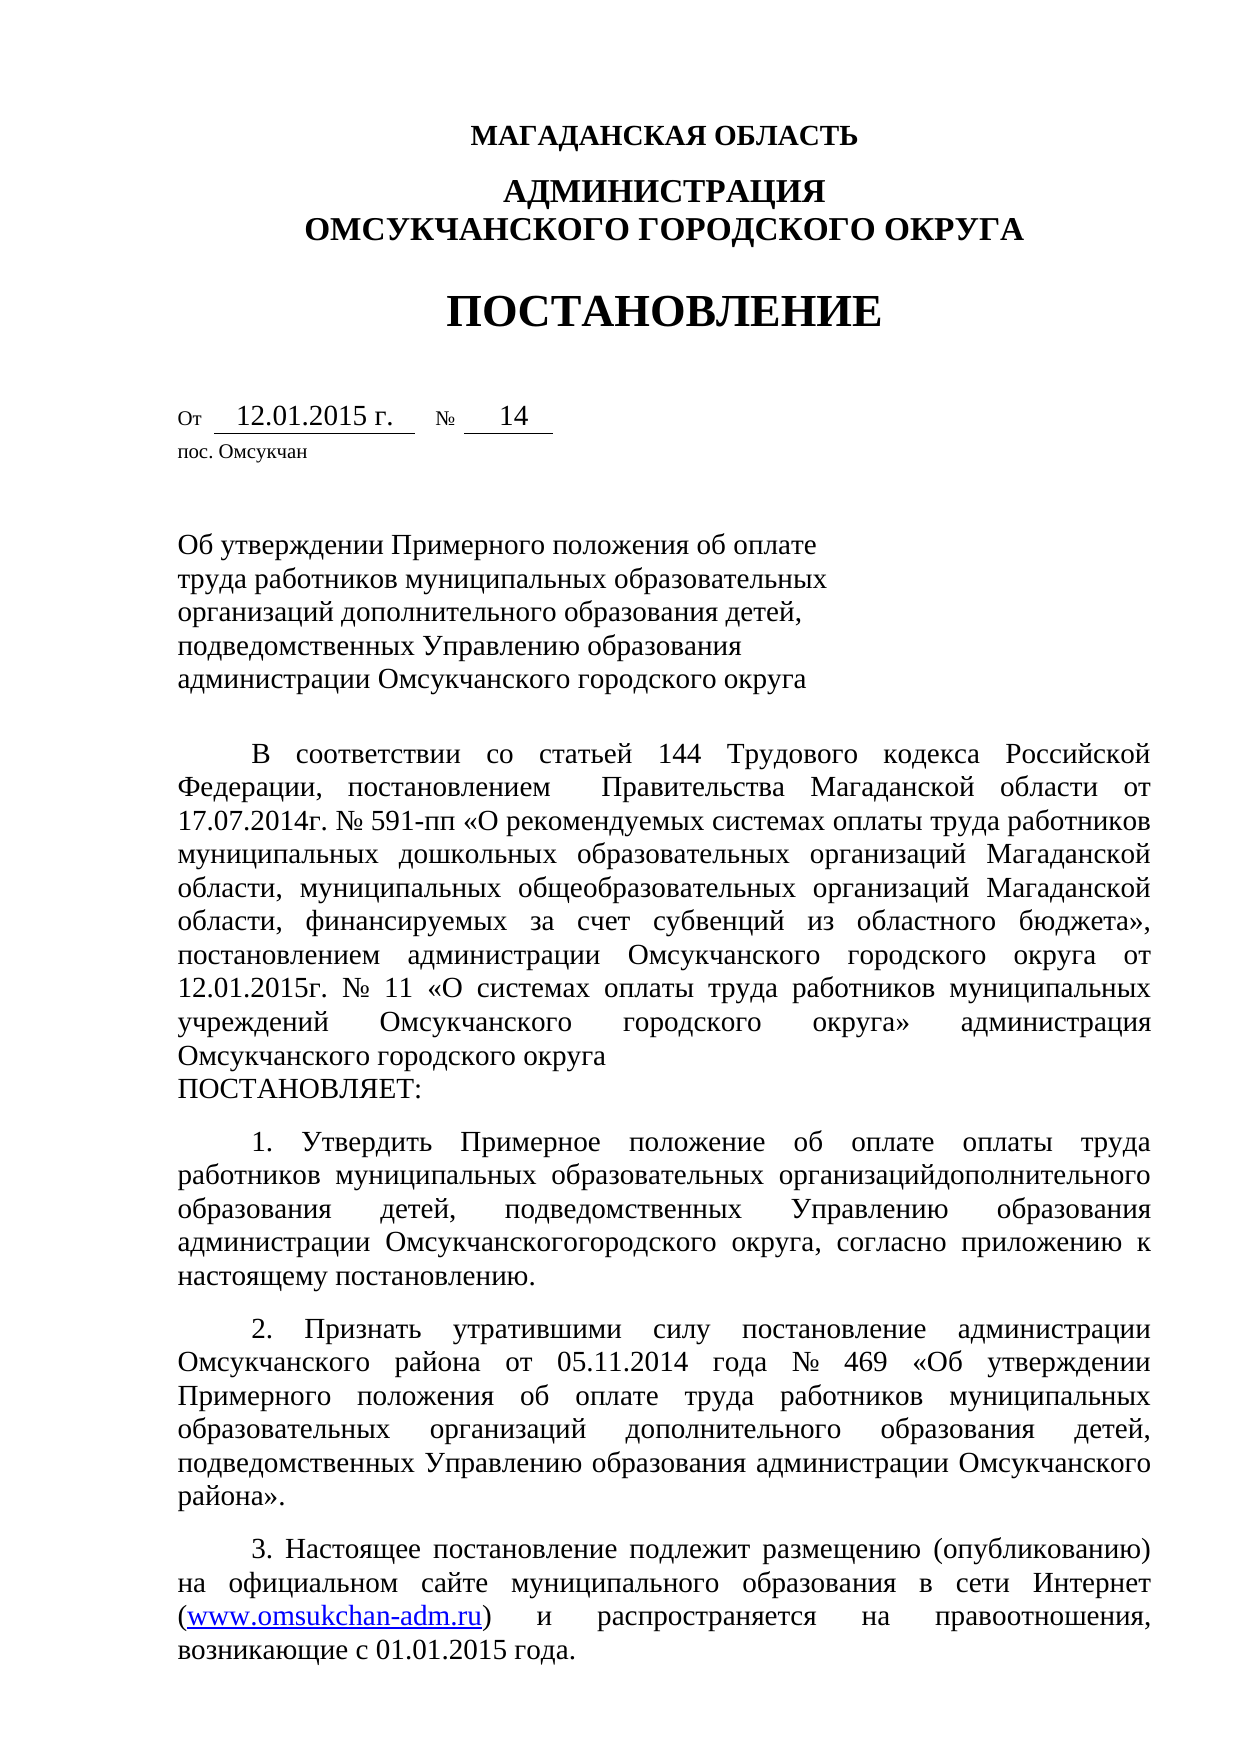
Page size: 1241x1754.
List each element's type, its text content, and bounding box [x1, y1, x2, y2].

text подведомственных Управлению образования [177, 628, 1152, 661]
text Магаданская область [177, 118, 1152, 152]
text Об утверждении Примерного положения об оплате [177, 527, 1152, 561]
title 1. Утвердить Примерное положение об оплате оплаты труда работников муниципальных образовательных организацийдополнительного образования детей, подведомственных Управлению образования администрации Омсукчанскогогородского округа, согласно приложению к настоящему постановлению. [177, 1124, 1152, 1292]
title АДМИНИСТРАЦИЯ [177, 171, 1152, 209]
text администрации Омсукчанского городского округа [177, 661, 1152, 695]
title В соответствии со статьей 144 Трудового кодекса Российской Федерации, постановлением Правительства Магаданской области от 17.07.2014г. № 591-пп «О рекомендуемых системах оплаты труда работников муниципальных дошкольных образовательных организаций Магаданской области, муниципальных общеобразовательных организаций Магаданской области, финансируемых за счет субвенций из областного бюджета», постановлением администрации Омсукчанского городского округа от 12.01.2015г. № 11 «О системах оплаты труда работников муниципальных учреждений Омсукчанского городского округа» администрация Омсукчанского городского округа [177, 736, 1152, 1071]
title ПОСТАНОВЛЯЕТ: [177, 1071, 1152, 1105]
text От 12.01.2015 г. № 14 [177, 398, 1152, 431]
text труда работников муниципальных образовательных [177, 561, 1152, 594]
text ПОСТАНОВЛЕНИЕ [177, 283, 1152, 336]
title ОМСУКЧАНСКОГО ГОРОДСКОГО ОКРУГА [177, 209, 1152, 247]
title 2. Признать утратившими силу постановление администрации Омсукчанского района от 05.11.2014 года № 469 «Об утверждении Примерного положения об оплате труда работников муниципальных образовательных организаций дополнительного образования детей, подведомственных Управлению образования администрации Омсукчанского района». [177, 1311, 1152, 1512]
text пос. Омсукчан [177, 438, 1152, 463]
text организаций дополнительного образования детей, [177, 594, 1152, 628]
text 3. Настоящее постановление подлежит размещению (опубликованию) на официальном сайте муниципального образования в сети Интернет (www.omsukchan-adm.ru) и распространяется на правоотношения, возникающие с 01.01.2015 года. [177, 1531, 1152, 1665]
